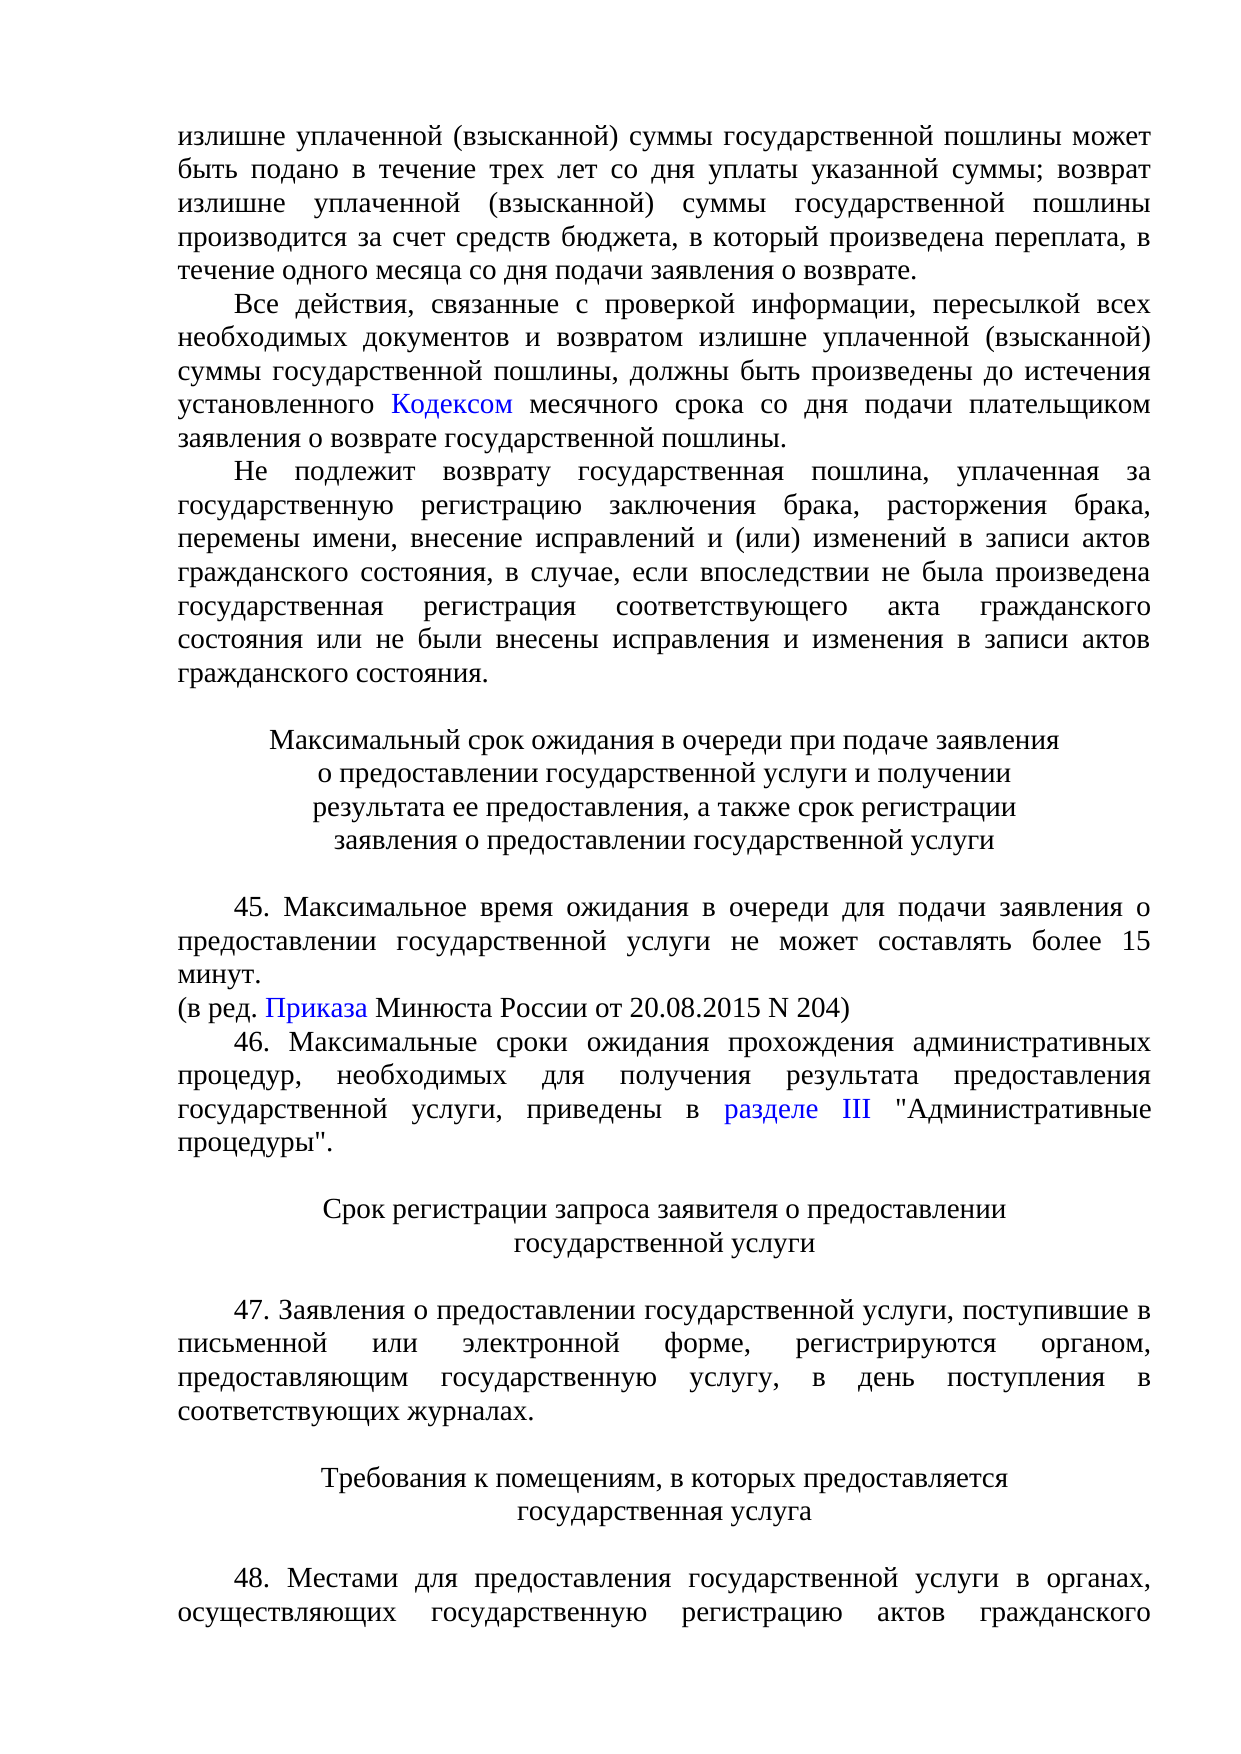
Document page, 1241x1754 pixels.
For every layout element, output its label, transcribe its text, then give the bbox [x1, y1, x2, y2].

text государственной услуги [177, 1225, 1152, 1258]
text заявления о предоставлении государственной услуги [177, 822, 1152, 856]
text 47. Заявления о предоставлении государственной услуги, поступившие в письменной или электронной форме, регистрируются органом, предоставляющим государственную услугу, в день поступления в соответствующих журналах. [177, 1292, 1152, 1426]
text государственная услуга [177, 1493, 1152, 1527]
text 45. Максимальное время ожидания в очереди для подачи заявления о предоставлении государственной услуги не может составлять более 15 минут. [177, 889, 1152, 990]
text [177, 118, 1152, 286]
text Требования к помещениям, в которых предоставляется [177, 1460, 1152, 1493]
text результата ее предоставления, а также срок регистрации [177, 789, 1152, 822]
text Все действия, связанные с проверкой информации, пересылкой всех необходимых документов и возвратом излишне уплаченной (взысканной) суммы государственной пошлины, должны быть произведены до истечения установленного Кодексом месячного срока со дня подачи плательщиком заявления о возврате государственной пошлины. [177, 286, 1152, 453]
text 46. Максимальные сроки ожидания прохождения административных процедур, необходимых для получения результата предоставления государственной услуги, приведены в разделе III "Административные процедуры". [177, 1024, 1152, 1158]
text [177, 1560, 1152, 1627]
text Максимальный срок ожидания в очереди при подаче заявления [177, 722, 1152, 755]
text о предоставлении государственной услуги и получении [177, 755, 1152, 789]
text (в ред. Приказа Минюста России от 20.08.2015 N 204) [177, 990, 1152, 1024]
text Срок регистрации запроса заявителя о предоставлении [177, 1191, 1152, 1225]
text Не подлежит возврату государственная пошлина, уплаченная за государственную регистрацию заключения брака, расторжения брака, перемены имени, внесение исправлений и (или) изменений в записи актов гражданского состояния, в случае, если впоследствии не была произведена государственная регистрация соответствующего акта гражданского состояния или не были внесены исправления и изменения в записи актов гражданского состояния. [177, 453, 1152, 688]
